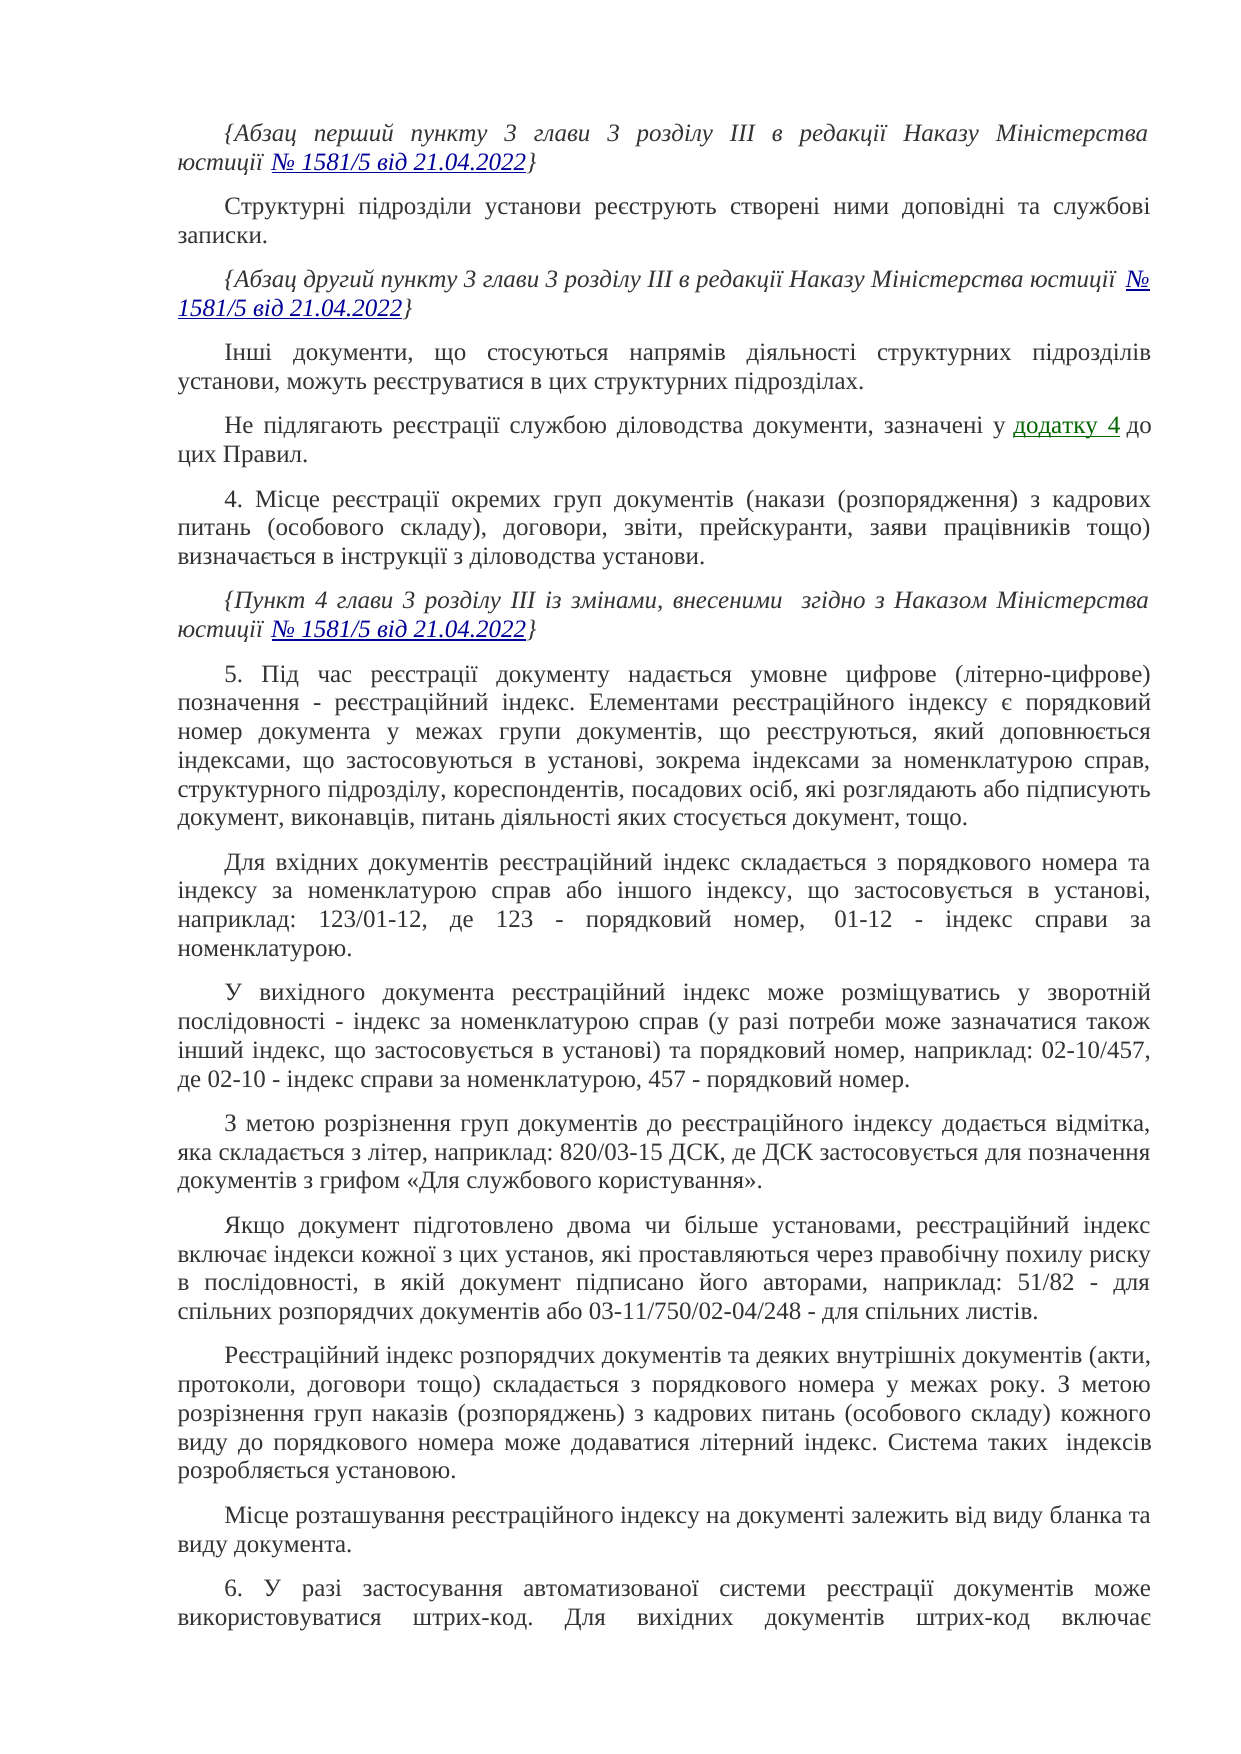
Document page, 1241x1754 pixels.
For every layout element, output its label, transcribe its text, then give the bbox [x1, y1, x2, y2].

text Інші документи, що стосуються напрямів діяльності структурних підрозділів установи, можуть реєструватися в цих структурних підрозділах. [177, 337, 1152, 395]
text Не підлягають реєстрації службою діловодства документи, зазначені у додатку 4 до цих Правил. [177, 411, 1152, 468]
text {Абзац перший пункту 3 глави 3 розділу IIІ в редакції Наказу Міністерства юстиції № 1581/5 від 21.04.2022} [177, 118, 1152, 176]
text З метою розрізнення груп документів до реєстраційного індексу додається відмітка, яка складається з літер, наприклад: 820/03-15 ДСК, де ДСК застосовується для позначення документів з грифом «Для службового користування». [177, 1108, 1152, 1194]
text 5. Під час реєстрації документу надається умовне цифрове (літерно-цифрове) позначення - реєстраційний індекс. Елементами реєстраційного індексу є порядковий номер документа у межах групи документів, що реєструються, який доповнюється індексами, що застосовуються в установі, зокрема індексами за номенклатурою справ, структурного підрозділу, кореспондентів, посадових осіб, які розглядають або підписують документ, виконавців, питань діяльності яких стосується документ, тощо. [177, 659, 1152, 831]
text Для вхідних документів реєстраційний індекс складається з порядкового номера та індексу за номенклатурою справ або іншого індексу, що застосовується в установі, наприклад: 123/01-12, де 123 - порядковий номер, 01-12 - індекс справи за номенклатурою. [177, 847, 1152, 962]
text Місце розташування реєстраційного індексу на документі залежить від виду бланка та виду документа. [177, 1500, 1152, 1557]
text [177, 1573, 1152, 1631]
text 4. Місце реєстрації окремих груп документів (накази (розпорядження) з кадрових питань (особового складу), договори, звіти, прейскуранти, заяви працівників тощо) визначається в інструкції з діловодства установи. [177, 484, 1152, 570]
text Реєстраційний індекс розпорядчих документів та деяких внутрішніх документів (акти, протоколи, договори тощо) складається з порядкового номера у межах року. З метою розрізнення груп наказів (розпоряджень) з кадрових питань (особового складу) кожного виду до порядкового номера може додаватися літерний індекс. Система таких індексів розробляється установою. [177, 1341, 1152, 1484]
text {Абзац другий пункту 3 глави 3 розділу IIІ в редакції Наказу Міністерства юстиції № 1581/5 від 21.04.2022} [177, 264, 1152, 322]
text У вихідного документа реєстраційний індекс може розміщуватись у зворотній послідовності - індекс за номенклатурою справ (у разі потреби може зазначатися також інший індекс, що застосовується в установі) та порядковий номер, наприклад: 02-10/457, де 02-10 - індекс справи за номенклатурою, 457 - порядковий номер. [177, 977, 1152, 1092]
text {Пункт 4 глави 3 розділу IIІ із змінами, внесеними згідно з Наказом Міністерства юстиції № 1581/5 від 21.04.2022} [177, 586, 1152, 643]
text Якщо документ підготовлено двома чи більше установами, реєстраційний індекс включає індекси кожної з цих установ, які проставляються через правобічну похилу риску в послідовності, в якій документ підписано його авторами, наприклад: 51/82 - для спільних розпорядчих документів або 03-11/750/02-04/248 - для спільних листів. [177, 1210, 1152, 1325]
text Структурні підрозділи установи реєструють створені ними доповідні та службові записки. [177, 191, 1152, 249]
